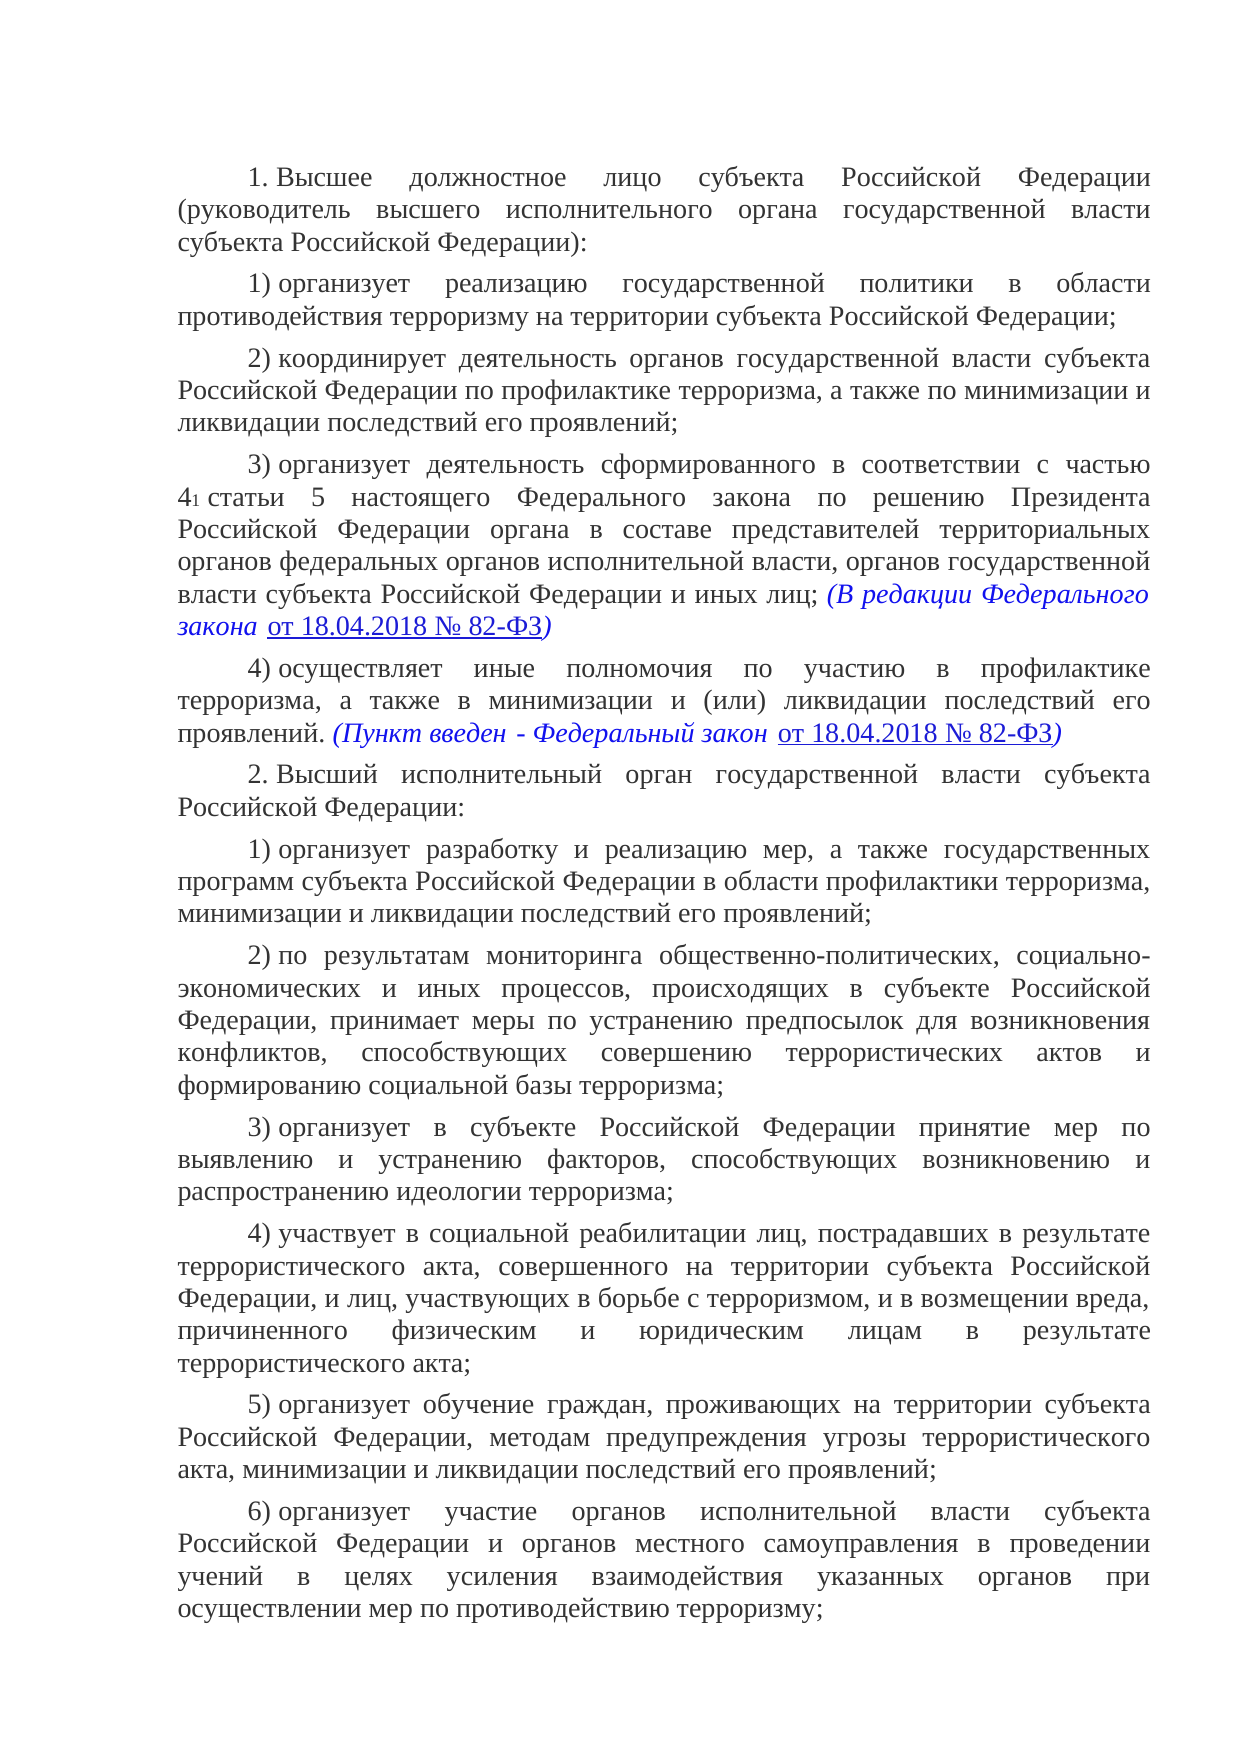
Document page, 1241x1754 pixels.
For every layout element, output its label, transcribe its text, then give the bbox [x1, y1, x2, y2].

text 1) организует разработку и реализацию мер, а также государственных программ субъекта Российской Федерации в области профилактики терроризма, минимизации и ликвидации последствий его проявлений; [177, 832, 1152, 929]
text 1) организует реализацию государственной политики в области противодействия терроризму на территории субъекта Российской Федерации; [177, 266, 1152, 331]
text 2) координирует деятельность органов государственной власти субъекта Российской Федерации по профилактике терроризма, а также по минимизации и ликвидации последствий его проявлений; [177, 341, 1152, 438]
text 6) организует участие органов исполнительной власти субъекта Российской Федерации и органов местного самоуправления в проведении учений в целях усиления взаимодействия указанных органов при осуществлении мер по противодействию терроризму; [177, 1494, 1152, 1624]
text 2) по результатам мониторинга общественно-политических, социально-экономических и иных процессов, происходящих в субъекте Российской Федерации, принимает меры по устранению предпосылок для возникновения конфликтов, способствующих совершению террористических актов и формированию социальной базы терроризма; [177, 938, 1152, 1100]
text 3) организует в субъекте Российской Федерации принятие мер по выявлению и устранению факторов, способствующих возникновению и распространению идеологии терроризма; [177, 1109, 1152, 1207]
text 5) организует обучение граждан, проживающих на территории субъекта Российской Федерации, методам предупреждения угрозы террористического акта, минимизации и ликвидации последствий его проявлений; [177, 1387, 1152, 1485]
text 2. Высший исполнительный орган государственной власти субъекта Российской Федерации: [177, 757, 1152, 822]
text 4) участвует в социальной реабилитации лиц, пострадавших в результате террористического акта, совершенного на территории субъекта Российской Федерации, и лиц, участвующих в борьбе с терроризмом, и в возмещении вреда, причиненного физическим и юридическим лицам в результате террористического акта; [177, 1216, 1152, 1378]
text 3) организует деятельность сформированного в соответствии с частью 41 статьи 5 настоящего Федерального закона по решению Президента Российской Федерации органа в составе представителей территориальных органов федеральных органов исполнительной власти, органов государственной власти субъекта Российской Федерации и иных лиц; (В редакции Федерального закона от 18.04.2018 № 82-ФЗ) [177, 447, 1152, 642]
text 4) осуществляет иные полномочия по участию в профилактике терроризма, а также в минимизации и (или) ликвидации последствий его проявлений. (Пункт введен - Федеральный закон от 18.04.2018 № 82-ФЗ) [177, 651, 1152, 748]
text 1. Высшее должностное лицо субъекта Российской Федерации (руководитель высшего исполнительного органа государственной власти субъекта Российской Федерации): [177, 160, 1152, 257]
